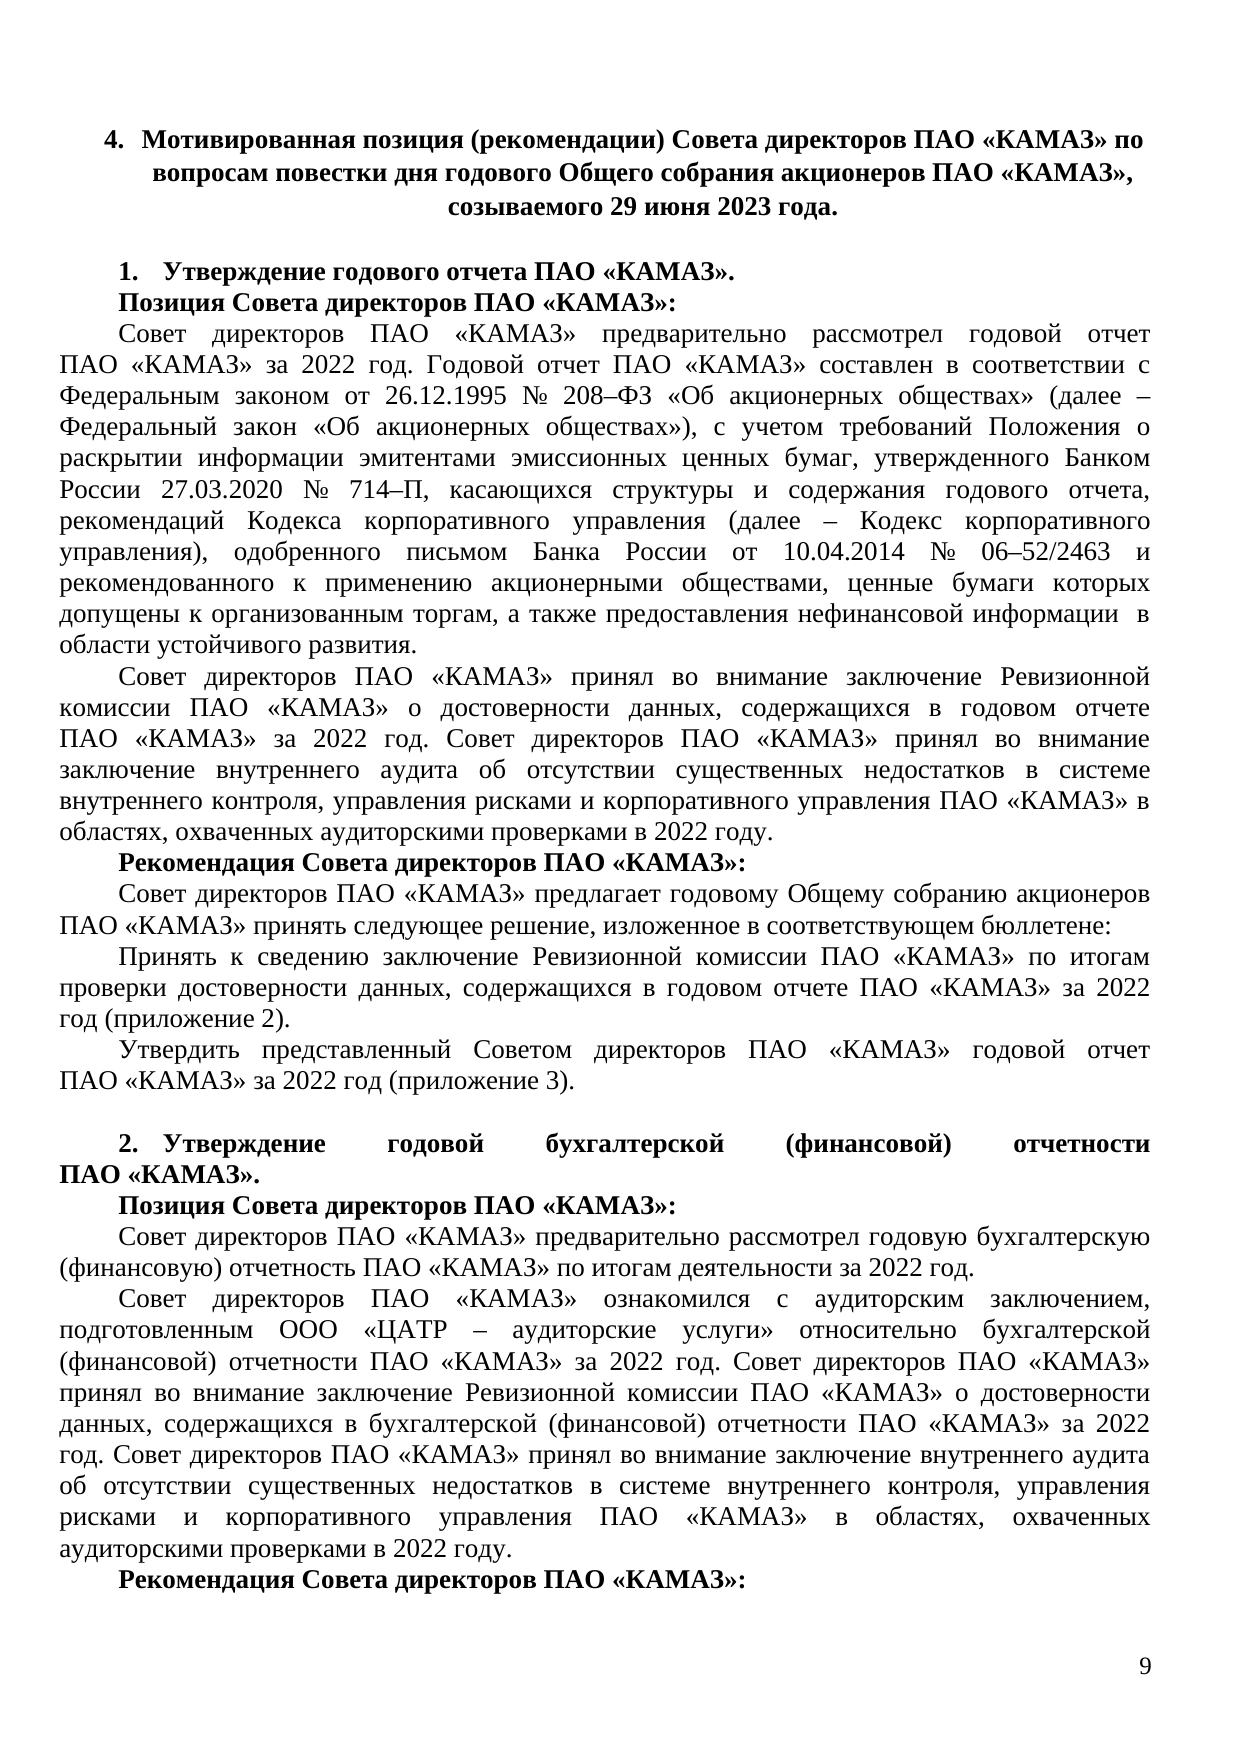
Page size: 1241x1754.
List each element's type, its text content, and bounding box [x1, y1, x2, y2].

text Рекомендация Совета директоров ПАО «КАМАЗ»: [59, 846, 1152, 878]
text Рекомендация Совета директоров ПАО «КАМАЗ»: [59, 1563, 1152, 1594]
text Утвердить представленный Советом директоров ПАО «КАМАЗ» годовой отчет ПАО «КАМАЗ» за 2022 год (приложение 3). [59, 1033, 1152, 1096]
text Позиция Совета директоров ПАО «КАМАЗ»: [59, 286, 1152, 317]
text Совет директоров ПАО «КАМАЗ» предварительно рассмотрел годовую бухгалтерскую (финансовую) отчетность ПАО «КАМАЗ» по итогам деятельности за 2022 год. [59, 1220, 1152, 1282]
text Совет директоров ПАО «КАМАЗ» предлагает годовому Общему собранию акционеров ПАО «КАМАЗ» принять следующее решение, изложенное в соответствующем бюллетене: [59, 878, 1152, 940]
text Совет директоров ПАО «КАМАЗ» ознакомился с аудиторским заключением, подготовленным ООО «ЦАТР – аудиторские услуги» относительно бухгалтерской (финансовой) отчетности ПАО «КАМАЗ» за 2022 год. Совет директоров ПАО «КАМАЗ» принял во внимание заключение Ревизионной комиссии ПАО «КАМАЗ» о достоверности данных, содержащихся в бухгалтерской (финансовой) отчетности ПАО «КАМАЗ» за 2022 год. Совет директоров ПАО «КАМАЗ» принял во внимание заключение внутреннего аудита об отсутствии существенных недостатков в системе внутреннего контроля, управления рисками и корпоративного управления ПАО «КАМАЗ» в областях, охваченных аудиторскими проверками в 2022 году. [59, 1282, 1152, 1563]
text Совет директоров ПАО «КАМАЗ» предварительно рассмотрел годовой отчет ПАО «КАМАЗ» за 2022 год. Годовой отчет ПАО «КАМАЗ» составлен в соответствии с Федеральным законом от 26.12.1995 № 208–ФЗ «Об акционерных обществах» (далее – Федеральный закон «Об акционерных обществах»), с учетом требований Положения о раскрытии информации эмитентами эмиссионных ценных бумаг, утвержденного Банком России 27.03.2020 № 714–П, касающихся структуры и содержания годового отчета, рекомендаций Кодекса корпоративного управления (далее – Кодекс корпоративного управления), одобренного письмом Банка России от 10.04.2014 № 06–52/2463 и рекомендованного к применению акционерными обществами, ценные бумаги которых допущены к организованным торгам, а также предоставления нефинансовой информации в области устойчивого развития. [59, 317, 1152, 659]
text Принять к сведению заключение Ревизионной комиссии ПАО «КАМАЗ» по итогам проверки достоверности данных, содержащихся в годовом отчете ПАО «КАМАЗ» за 2022 год (приложение 2). [59, 940, 1152, 1033]
list Утверждение годового отчета ПАО «КАМАЗ». [59, 255, 1152, 286]
text Совет директоров ПАО «КАМАЗ» принял во внимание заключение Ревизионной комиссии ПАО «КАМАЗ» о достоверности данных, содержащихся в годовом отчете ПАО «КАМАЗ» за 2022 год. Совет директоров ПАО «КАМАЗ» принял во внимание заключение внутреннего аудита об отсутствии существенных недостатков в системе внутреннего контроля, управления рисками и корпоративного управления ПАО «КАМАЗ» в областях, охваченных аудиторскими проверками в 2022 году. [59, 659, 1152, 846]
list Утверждение годовой бухгалтерской (финансовой) отчетности ПАО «КАМАЗ». [59, 1127, 1152, 1189]
subtitle Мотивированная позиция (рекомендации) Совета директоров ПАО «КАМАЗ» по вопросам повестки дня годового Общего собрания акционеров ПАО «КАМАЗ», созываемого 29 июня 2023 года. [97, 123, 1152, 221]
text Позиция Совета директоров ПАО «КАМАЗ»: [59, 1189, 1152, 1220]
